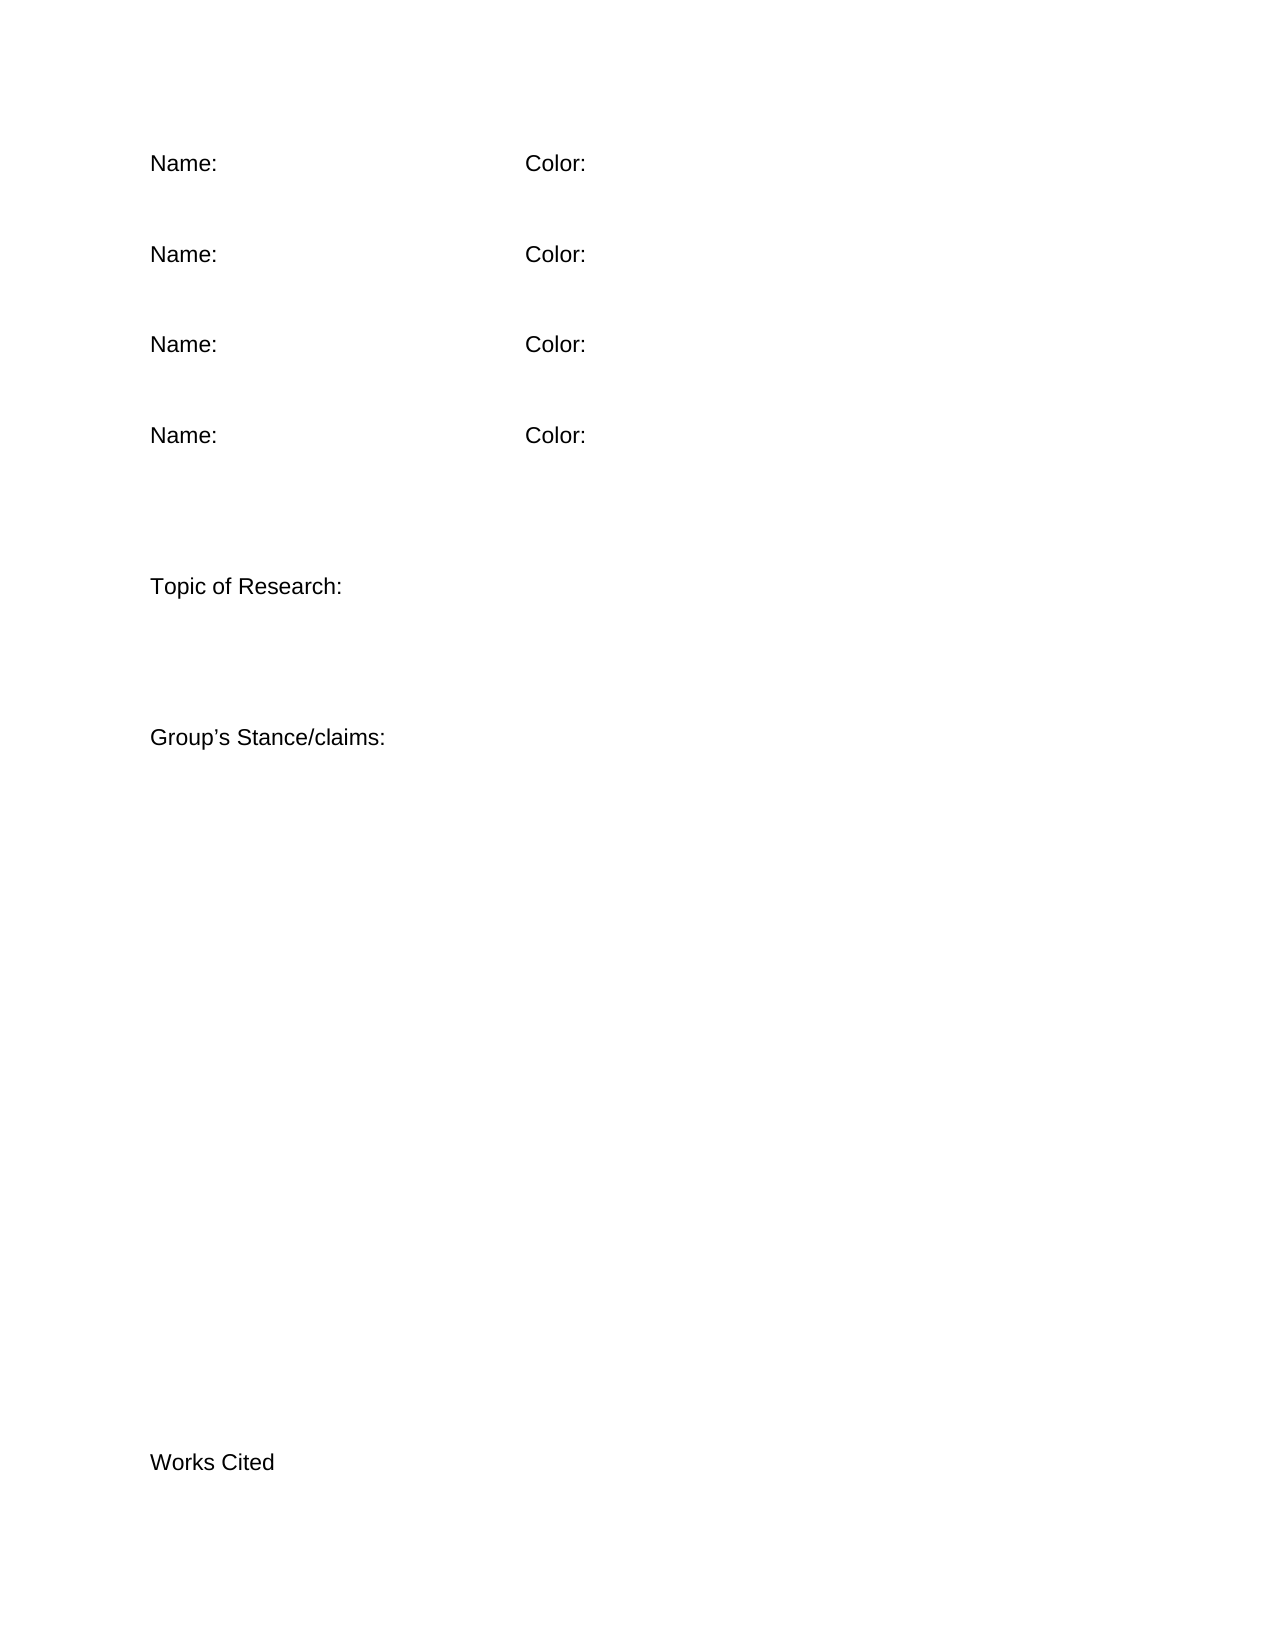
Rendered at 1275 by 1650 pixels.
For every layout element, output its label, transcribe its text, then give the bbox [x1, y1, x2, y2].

text Group’s Stance/claims: [150, 724, 1125, 750]
text Name: Color: [150, 331, 1125, 358]
text Topic of Research: [150, 573, 1125, 599]
text Name: Color: [150, 422, 1125, 448]
text Name: Color: [150, 241, 1125, 267]
text Works Cited [150, 1449, 1125, 1475]
text Name: Color: [150, 150, 1125, 176]
